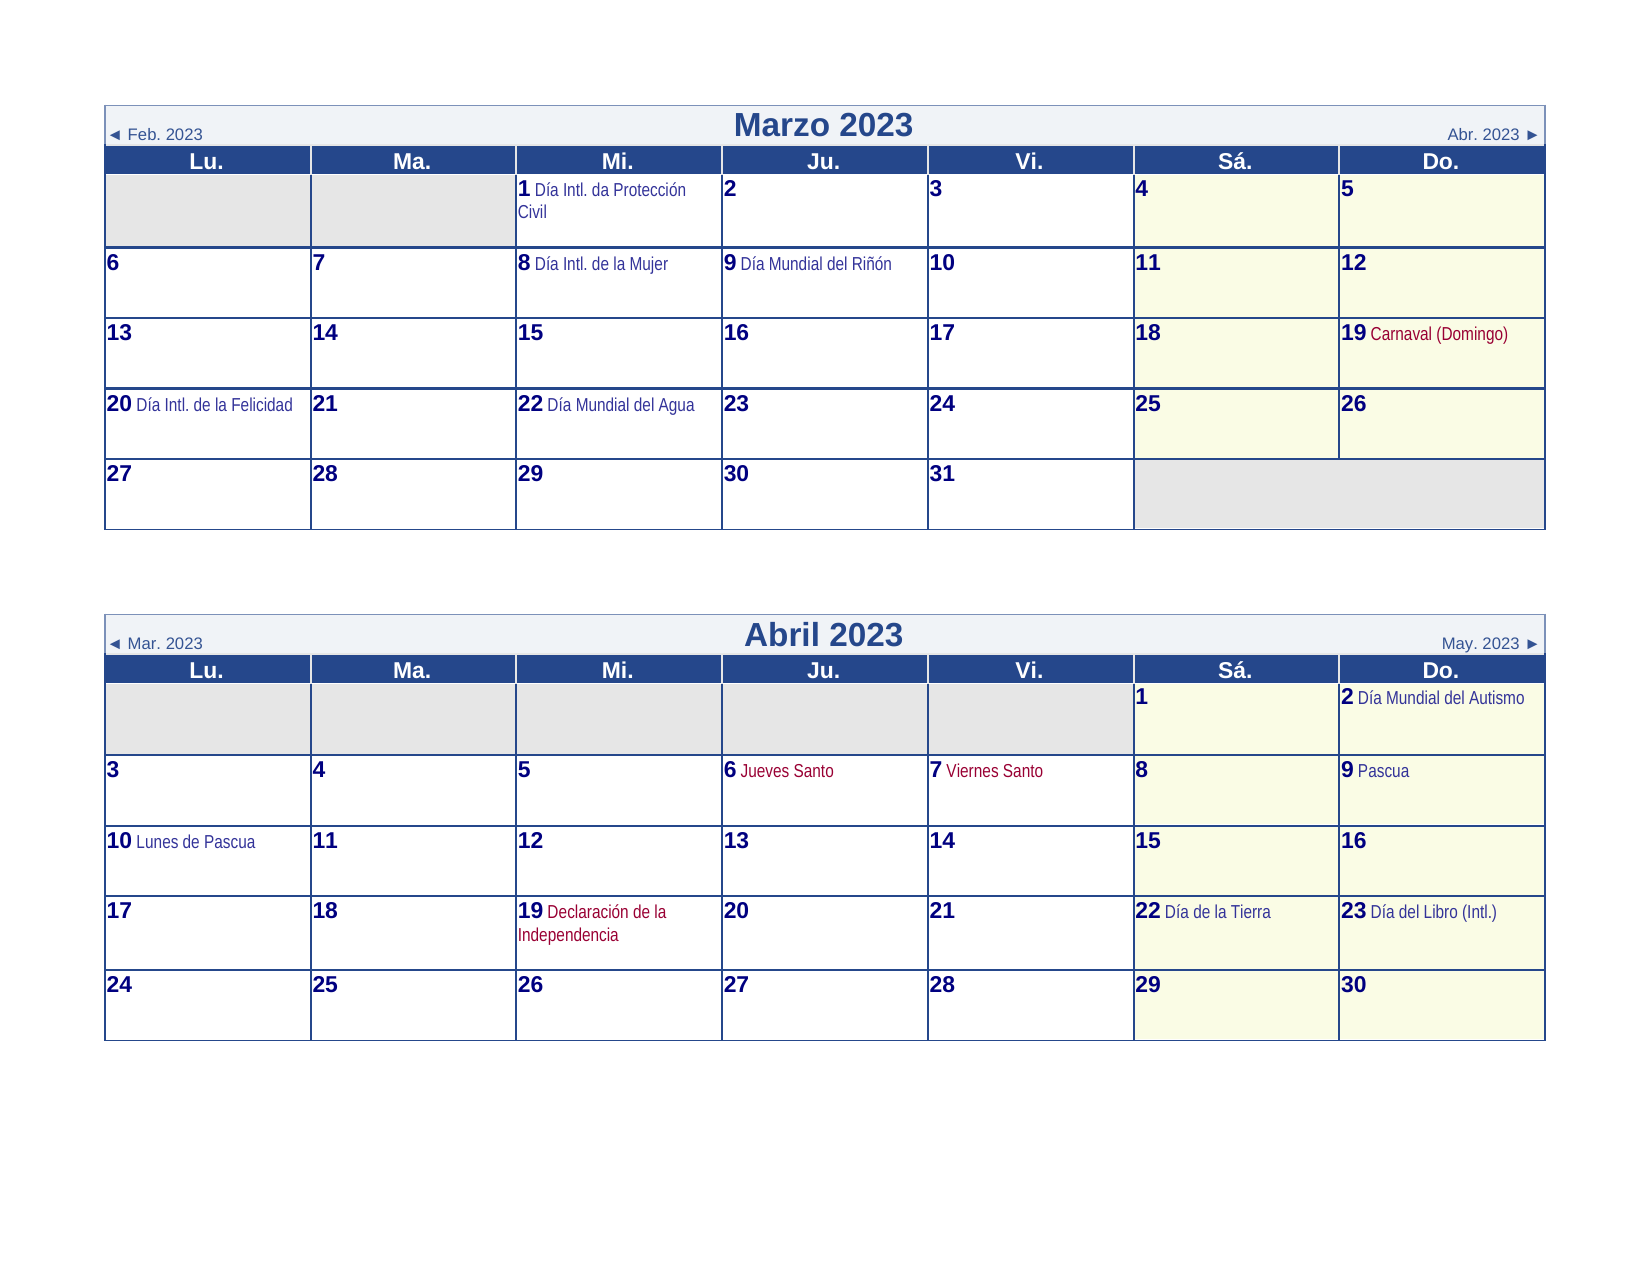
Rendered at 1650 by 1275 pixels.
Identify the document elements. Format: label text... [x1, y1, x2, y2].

table_cell [312, 175, 515, 246]
table_cell 17 [929, 319, 1133, 387]
table_cell 22 Día Mundial del Agua [517, 390, 721, 458]
table_cell Mi. [517, 146, 721, 174]
table_cell Vi. [929, 146, 1133, 174]
table_cell [929, 684, 1133, 754]
table_cell Ju. [723, 146, 927, 174]
table_cell 9 Día Mundial del Riñón [723, 249, 927, 317]
table_cell 21 [312, 390, 515, 458]
table_cell 18 [312, 897, 515, 969]
table_header Abril 2023 [311, 615, 1339, 653]
table_header ◄ Mar. 2023 [106, 615, 311, 653]
table_cell 30 [723, 460, 927, 528]
table_cell Ju. [723, 655, 927, 683]
table_cell 3 [929, 175, 1133, 246]
table_cell 21 [929, 897, 1133, 969]
table_cell 31 [929, 460, 1133, 528]
table_cell 5 [517, 756, 721, 824]
table_cell 4 [312, 756, 515, 824]
table_cell 19 Declaración de la Independencia [517, 897, 721, 969]
table_cell [723, 684, 927, 754]
table_cell 13 [106, 319, 310, 387]
table_cell 3 [106, 756, 310, 824]
table_cell 13 [723, 827, 927, 895]
table_cell 24 [929, 390, 1133, 458]
table_cell 23 Día del Libro (Intl.) [1340, 897, 1544, 969]
table_cell Ma. [312, 655, 515, 683]
table_cell 24 [106, 971, 310, 1039]
table_cell 8 [1135, 756, 1338, 824]
table_header Abr. 2023 ► [1339, 106, 1544, 144]
table_cell 20 [723, 897, 927, 969]
table_cell 4 [1135, 175, 1338, 246]
table_cell 14 [312, 319, 515, 387]
table_cell 5 [1340, 175, 1544, 246]
table_cell 9 Pascua [1340, 756, 1544, 824]
table_cell 10 [929, 249, 1133, 317]
table_cell 11 [312, 827, 515, 895]
table_cell Mi. [517, 655, 721, 683]
table_cell 27 [106, 460, 310, 528]
table_cell 29 [517, 460, 721, 528]
table_cell 27 [723, 971, 927, 1039]
table_cell 25 [312, 971, 515, 1039]
table_cell 16 [723, 319, 927, 387]
table_cell 26 [517, 971, 721, 1039]
table_cell 7 [312, 249, 515, 317]
table_cell 26 [1340, 390, 1544, 458]
table_cell 30 [1340, 971, 1544, 1039]
table_header May. 2023 ► [1339, 615, 1544, 653]
table_cell 28 [929, 971, 1133, 1039]
table_cell 1 [1135, 684, 1338, 754]
table_cell [106, 175, 310, 246]
table_header ◄ Feb. 2023 [106, 106, 311, 144]
table_cell 15 [1135, 827, 1338, 895]
table_cell Sá. [1135, 146, 1338, 174]
table_cell Sá. [1135, 655, 1338, 683]
table_cell [517, 684, 721, 754]
table_cell Lu. [106, 655, 310, 683]
table_cell 28 [312, 460, 515, 528]
table_cell 6 Jueves Santo [723, 756, 927, 824]
table_cell 2 Día Mundial del Autismo [1340, 684, 1544, 754]
table_cell 12 [1340, 249, 1544, 317]
table_cell Ma. [312, 146, 515, 174]
table_cell 14 [929, 827, 1133, 895]
table_cell 20 Día Intl. de la Felicidad [106, 390, 310, 458]
table_cell 18 [1135, 319, 1338, 387]
table_cell Vi. [929, 655, 1133, 683]
table_header Marzo 2023 [311, 106, 1339, 144]
table_cell 25 [1135, 390, 1338, 458]
table_cell 19 Carnaval (Domingo) [1340, 319, 1544, 387]
table_cell [1135, 460, 1544, 528]
table_cell 23 [723, 390, 927, 458]
table_cell 12 [517, 827, 721, 895]
table_cell [106, 684, 310, 754]
table_cell [312, 684, 515, 754]
table_cell 6 [106, 249, 310, 317]
table_cell 8 Día Intl. de la Mujer [517, 249, 721, 317]
table_cell Do. [1340, 146, 1544, 174]
table_cell 1 Día Intl. da Protección Civil [517, 175, 721, 246]
table_cell 15 [517, 319, 721, 387]
table_cell 17 [106, 897, 310, 969]
table_cell Do. [1340, 655, 1544, 683]
table_cell 10 Lunes de Pascua [106, 827, 310, 895]
table_cell Lu. [106, 146, 310, 174]
table_cell 22 Día de la Tierra [1135, 897, 1338, 969]
table_cell 11 [1135, 249, 1338, 317]
table_cell 7 Viernes Santo [929, 756, 1133, 824]
table_cell 16 [1340, 827, 1544, 895]
table_cell 29 [1135, 971, 1338, 1039]
table_cell 2 [723, 175, 927, 246]
